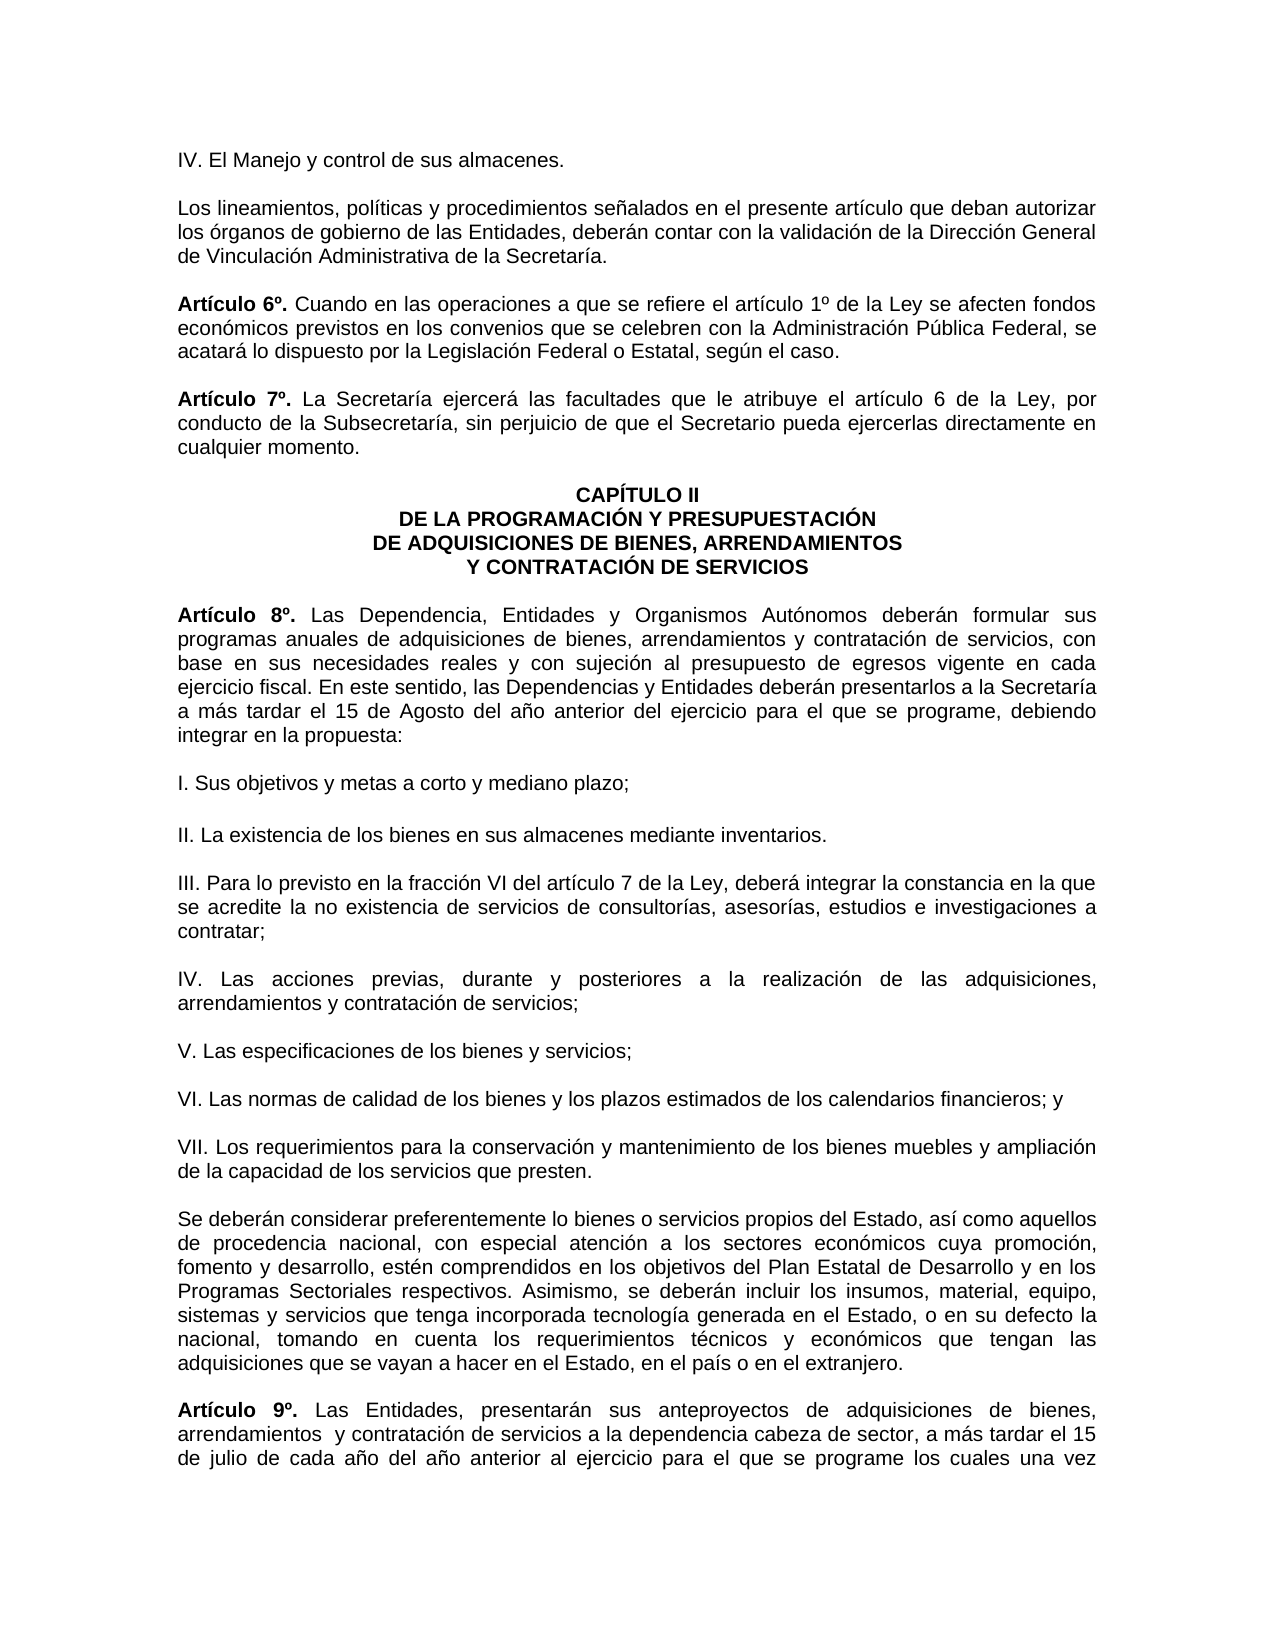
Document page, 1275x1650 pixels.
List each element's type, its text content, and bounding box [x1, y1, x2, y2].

text Se deberán considerar preferentemente lo bienes o servicios propios del Estado, así como aquellos de procedencia nacional, con especial atención a los sectores económicos cuya promoción, fomento y desarrollo, estén comprendidos en los objetivos del Plan Estatal de Desarrollo y en los Programas Sectoriales respectivos. Asimismo, se deberán incluir los insumos, material, equipo, sistemas y servicios que tenga incorporada tecnología generada en el Estado, o en su defecto la nacional, tomando en cuenta los requerimientos técnicos y económicos que tengan las adquisiciones que se vayan a hacer en el Estado, en el país o en el extranjero. [177, 1207, 1098, 1374]
text Y CONTRATACIÓN DE SERVICIOS [177, 555, 1098, 579]
text IV. El Manejo y control de sus almacenes. [177, 148, 1098, 172]
text DE PRESUPUESTACIÓN [177, 507, 1098, 531]
text Artículo 6º. Cuando en las operaciones a que se refiere el artículo 1º de se afecten fondos económicos previstos en los convenios que se celebren con Federal, se acatará lo dispuesto por o Estatal, según el caso. [177, 291, 1098, 363]
text III. Para lo previsto en la fracción VI del artículo 7 de , deberá integrar la constancia en la que se acredite la no existencia de servicios de consultorías, asesorías, estudios e investigaciones a contratar; [177, 871, 1098, 943]
text IV. Las acciones previas, durante y posteriores a la realización de las adquisiciones, arrendamientos y contratación de servicios; [177, 967, 1098, 1015]
text CAPÍTULO II [177, 483, 1098, 507]
text V. Las especificaciones de los bienes y servicios; [177, 1039, 1098, 1063]
text I. Sus objetivos y metas a corto y mediano plazo; [177, 771, 1098, 794]
text VI. Las normas de calidad de los bienes y los plazos estimados de los calendarios financieros; y [177, 1087, 1098, 1111]
text VII. Los requerimientos para la conservación y mantenimiento de los bienes muebles y ampliación de la capacidad de los servicios que presten. [177, 1135, 1098, 1183]
text Artículo 8º. Las Dependencia, Entidades y Organismos Autónomos deberán formular sus programas anuales de adquisiciones de bienes, arrendamientos y contratación de servicios, con base en sus necesidades reales y con sujeción al presupuesto de egresos vigente en cada ejercicio fiscal. En este sentido, las Dependencias y Entidades deberán presentarlos a a más tardar el 15 de Agosto del año anterior del ejercicio para el que se programe, debiendo integrar en la propuesta: [177, 603, 1098, 747]
text Los lineamientos, políticas y procedimientos señalados en el presente artículo que deban autorizar los órganos de gobierno de las Entidades, deberán contar con la validación de de Vinculación Administrativa de [177, 196, 1098, 267]
text DE ADQUISICIONES DE BIENES, ARRENDAMIENTOS [177, 531, 1098, 555]
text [177, 1398, 1098, 1470]
text Artículo 7º. ejercerá las facultades que le atribuye el artículo 6 de , por conducto de , sin perjuicio de que el Secretario pueda ejercerlas directamente en cualquier momento. [177, 387, 1098, 459]
text II. La existencia de los bienes en sus almacenes mediante inventarios. [177, 823, 1098, 847]
